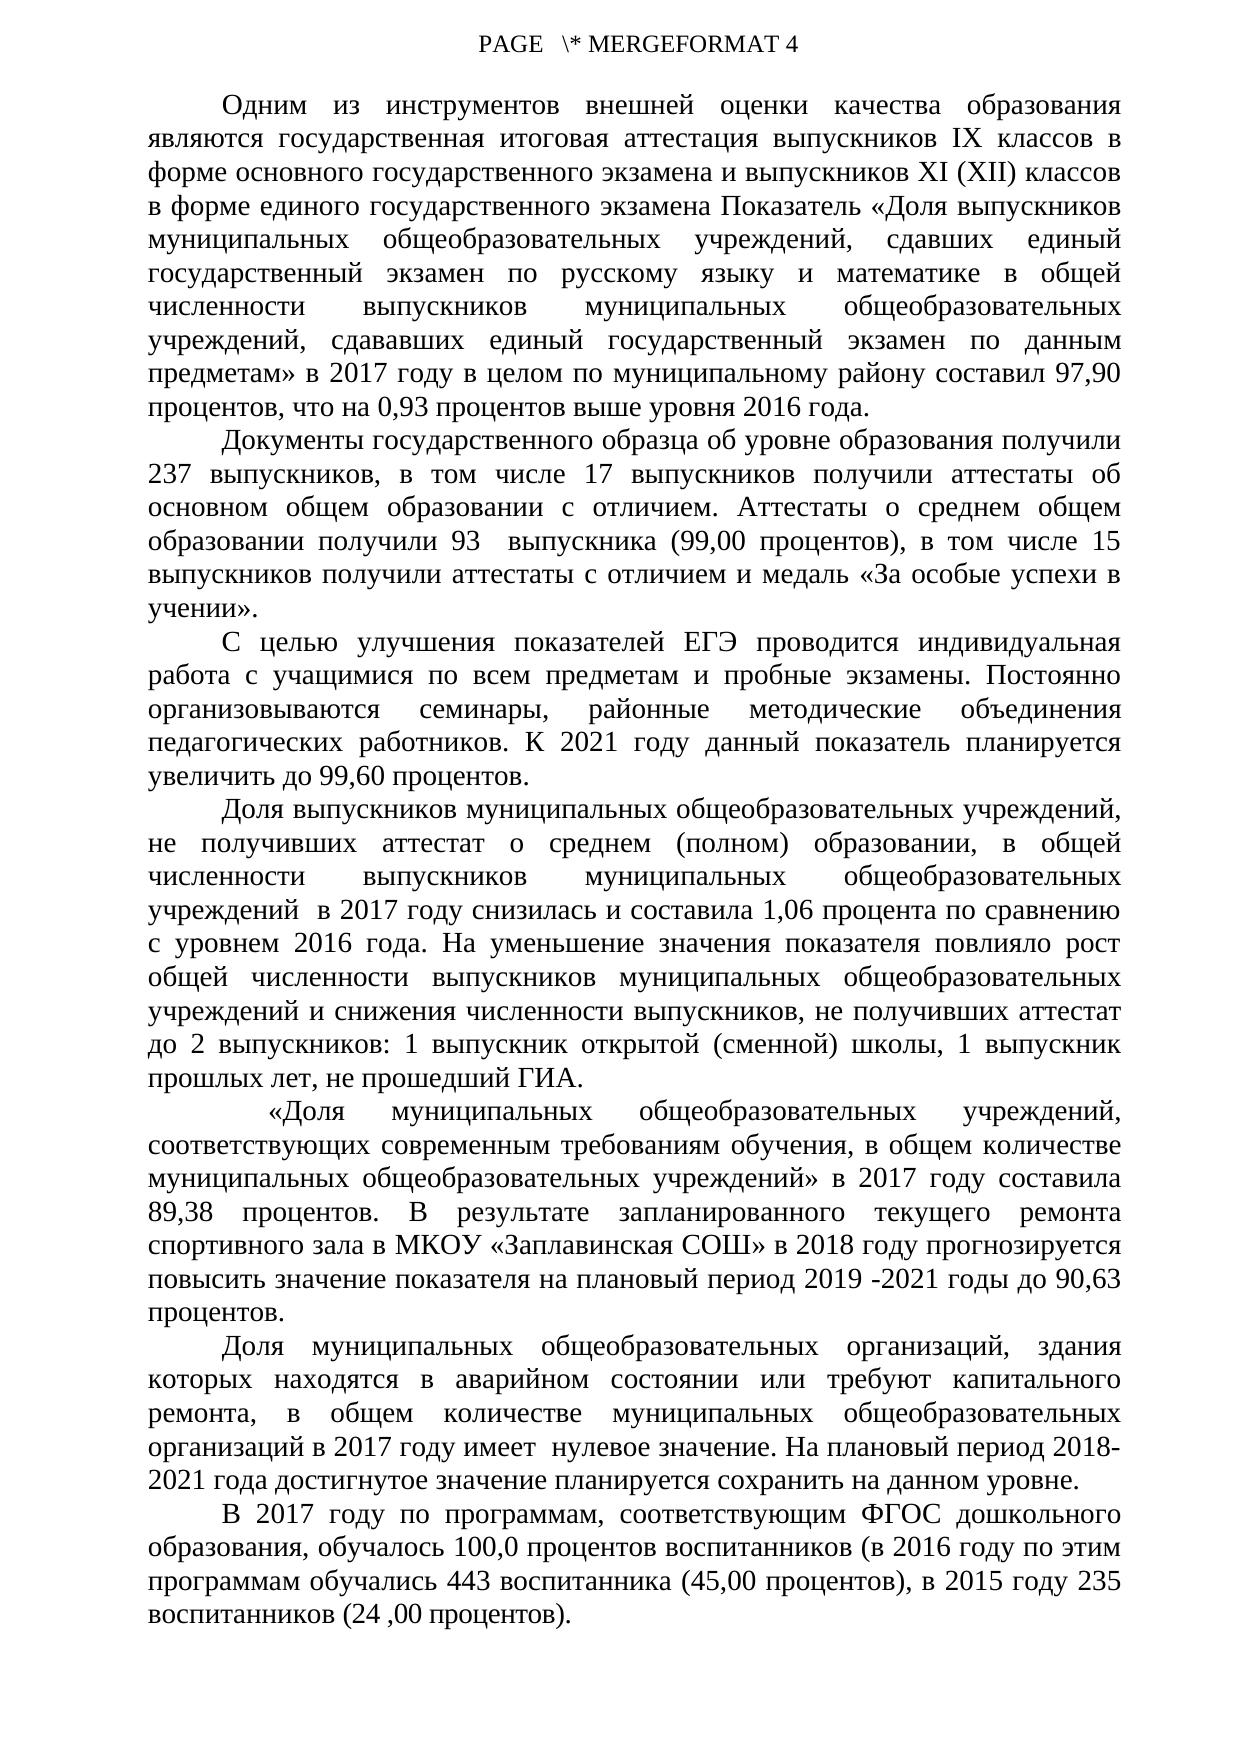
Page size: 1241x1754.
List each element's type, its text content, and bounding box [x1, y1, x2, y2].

text «Доля муниципальных общеобразовательных учреждений, соответствующих современным требованиям обучения, в общем количестве муниципальных общеобразовательных учреждений» в 2017 году составила 89,38 процентов. В результате запланированного текущего ремонта спортивного зала в МКОУ «Заплавинская СОШ» в 2018 году прогнозируется повысить значение показателя на плановый период 2019 -2021 годы до 90,63 процентов. [148, 1093, 1122, 1328]
text С целью улучшения показателей ЕГЭ проводится индивидуальная работа с учащимися по всем предметам и пробные экзамены. Постоянно организовываются семинары, районные методические объединения педагогических работников. К 2021 году данный показатель планируется увеличить до 99,60 процентов. [148, 624, 1122, 791]
text Одним из инструментов внешней оценки качества образования являются государственная итоговая аттестация выпускников IХ классов в форме основного государственного экзамена и выпускников ХI (ХII) классов в форме единого государственного экзамена Показатель «Доля выпускников муниципальных общеобразовательных учреждений, сдавших единый государственный экзамен по русскому языку и математике в общей численности выпускников муниципальных общеобразовательных учреждений, сдававших единый государственный экзамен по данным предметам» в 2017 году в целом по муниципальному району составил 97,90 процентов, что на 0,93 процентов выше уровня 2016 года. [148, 87, 1122, 422]
text Документы государственного образца об уровне образования получили 237 выпускников, в том числе 17 выпускников получили аттестаты об основном общем образовании с отличием. Аттестаты о среднем общем образовании получили 93 выпускника (99,00 процентов), в том числе 15 выпускников получили аттестаты с отличием и медаль «За особые успехи в учении». [148, 422, 1122, 624]
text Доля муниципальных общеобразовательных организаций, здания которых находятся в аварийном состоянии или требуют капитального ремонта, в общем количестве муниципальных общеобразовательных организаций в 2017 году имеет нулевое значение. На плановый период 2018-2021 года достигнутое значение планируется сохранить на данном уровне. [148, 1328, 1122, 1496]
text В 2017 году по программам, соответствующим ФГОС дошкольного образования, обучалось 100,0 процентов воспитанников (в 2016 году по этим программам обучались 443 воспитанника (45,00 процентов), в 2015 году 235 воспитанников (24 ,00 процентов). [148, 1496, 1122, 1630]
text Доля выпускников муниципальных общеобразовательных учреждений, не получивших аттестат о среднем (полном) образовании, в общей численности выпускников муниципальных общеобразовательных учреждений в 2017 году снизилась и составила 1,06 процента по сравнению с уровнем 2016 года. На уменьшение значения показателя повлияло рост общей численности выпускников муниципальных общеобразовательных учреждений и снижения численности выпускников, не получивших аттестат до 2 выпускников: 1 выпускник открытой (сменной) школы, 1 выпускник прошлых лет, не прошедший ГИА. [148, 791, 1122, 1093]
